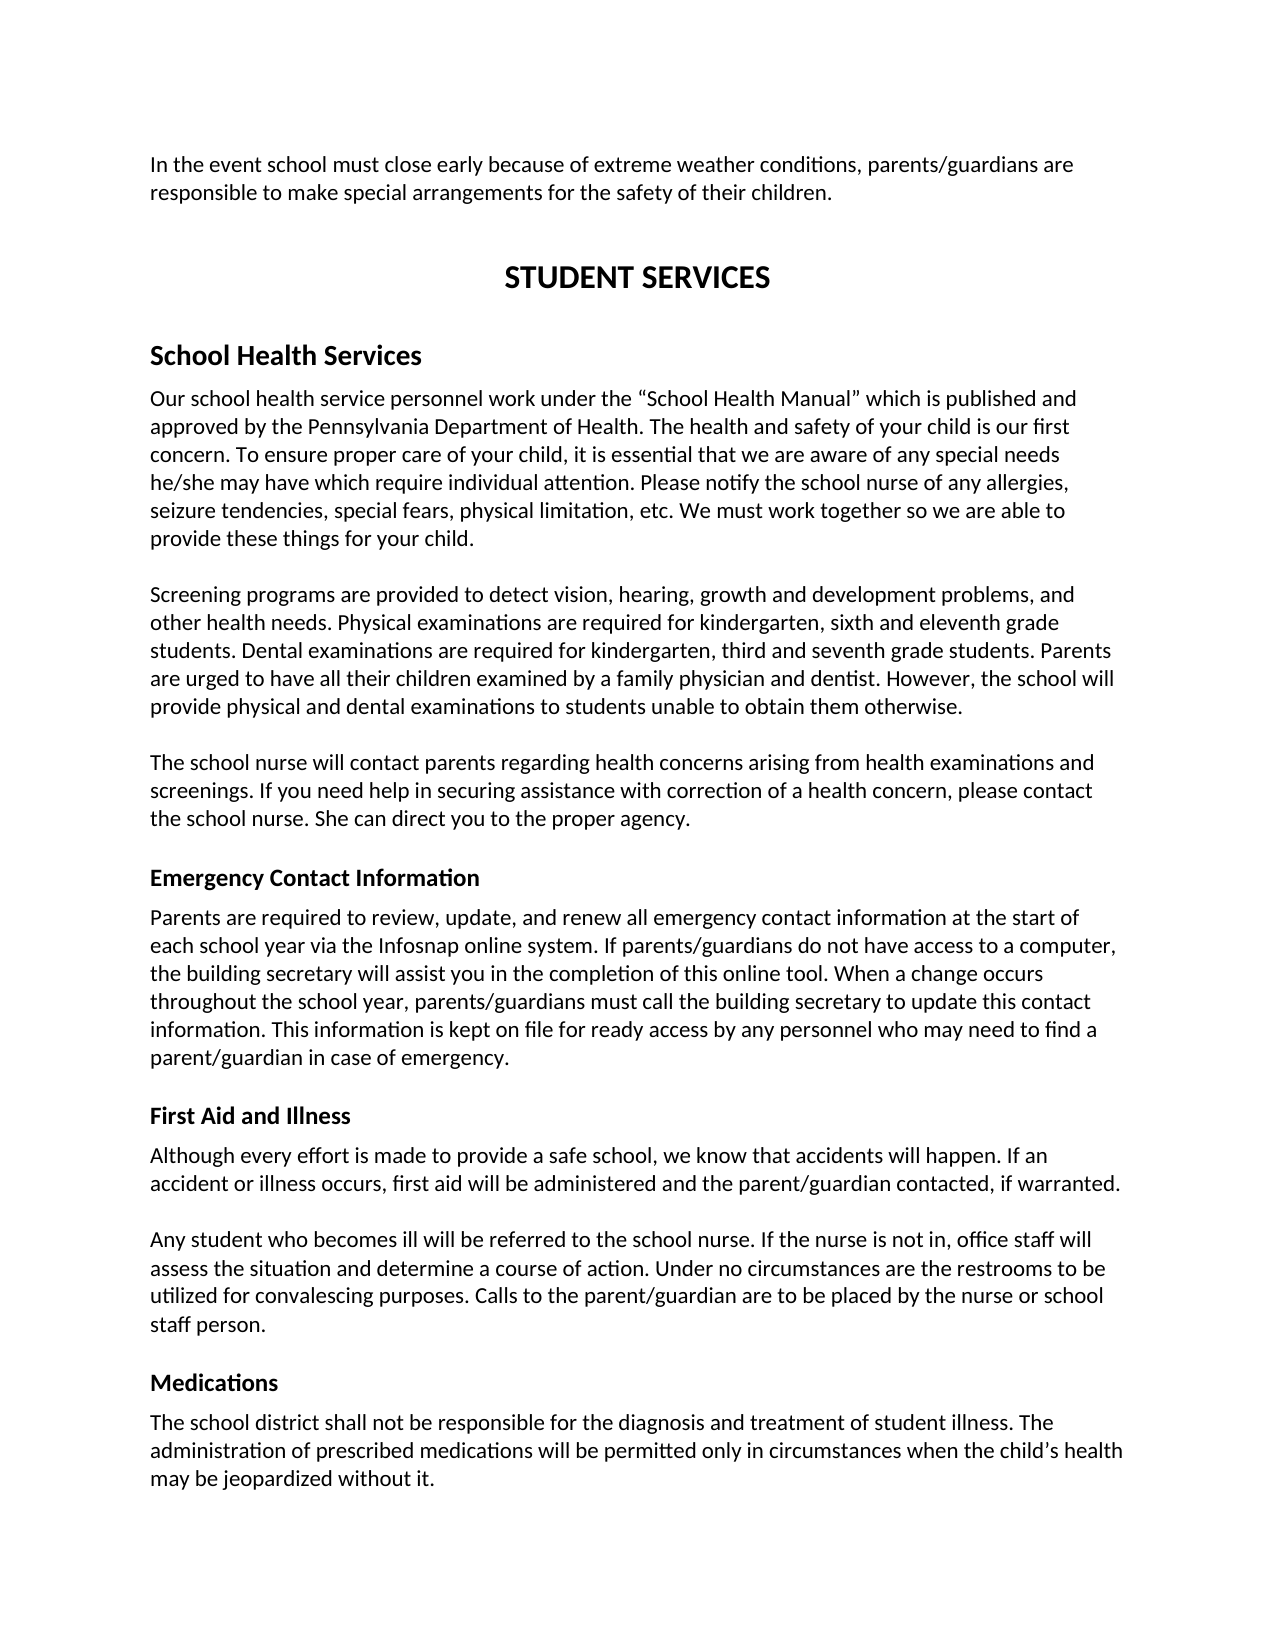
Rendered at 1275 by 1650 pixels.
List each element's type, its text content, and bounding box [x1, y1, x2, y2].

subtitle Emergency Contact Information [150, 862, 1125, 892]
text Any student who becomes ill will be referred to the school nurse. If the nurse is not in, office staff will assess the situation and determine a course of action. Under no circumstances are the restrooms to be utilized for convalescing purposes. Calls to the parent/guardian are to be placed by the nurse or school staff person. [150, 1226, 1125, 1338]
text The school nurse will contact parents regarding health concerns arising from health examinations and screenings. If you need help in securing assistance with correction of a health concern, please contact the school nurse. She can direct you to the proper agency. [150, 748, 1125, 833]
text Screening programs are provided to detect vision, hearing, growth and development problems, and other health needs. Physical examinations are required for kindergarten, sixth and eleventh grade students. Dental examinations are required for kindergarten, third and seventh grade students. Parents are urged to have all their children examined by a family physician and dentist. However, the school will provide physical and dental examinations to students unable to obtain them otherwise. [150, 580, 1125, 721]
text Parents are required to review, update, and renew all emergency contact information at the start of each school year via the Infosnap online system. If parents/guardians do not have access to a computer, the building secretary will assist you in the completion of this online tool. When a change occurs throughout the school year, parents/guardians must call the building secretary to update this contact information. This information is kept on file for ready access by any personnel who may need to find a parent/guardian in case of emergency. [150, 903, 1125, 1071]
subtitle STUDENT SERVICES [150, 256, 1125, 297]
text Although every effort is made to provide a safe school, we know that accidents will happen. If an accident or illness occurs, first aid will be administered and the parent/guardian contacted, if warranted. [150, 1142, 1125, 1198]
text The school district shall not be responsible for the diagnosis and treatment of student illness. The administration of prescribed medications will be permitted only in circumstances when the child’s health may be jeopardized without it. [150, 1408, 1125, 1492]
subtitle First Aid and Illness [150, 1100, 1125, 1131]
text In the event school must close early because of extreme weather conditions, parents/guardians are responsible to make special arrangements for the safety of their children. [150, 150, 1125, 206]
text Our school health service personnel work under the “School Health Manual” which is published and approved by the Pennsylvania Department of Health. The health and safety of your child is our first concern. To ensure proper care of your child, it is essential that we are aware of any special needs he/she may have which require individual attention. Please notify the school nurse of any allergies, seizure tendencies, special fears, physical limitation, etc. We must work together so we are able to provide these things for your child. [150, 384, 1125, 552]
subtitle School Health Services [150, 337, 1125, 373]
subtitle Medications [150, 1367, 1125, 1397]
